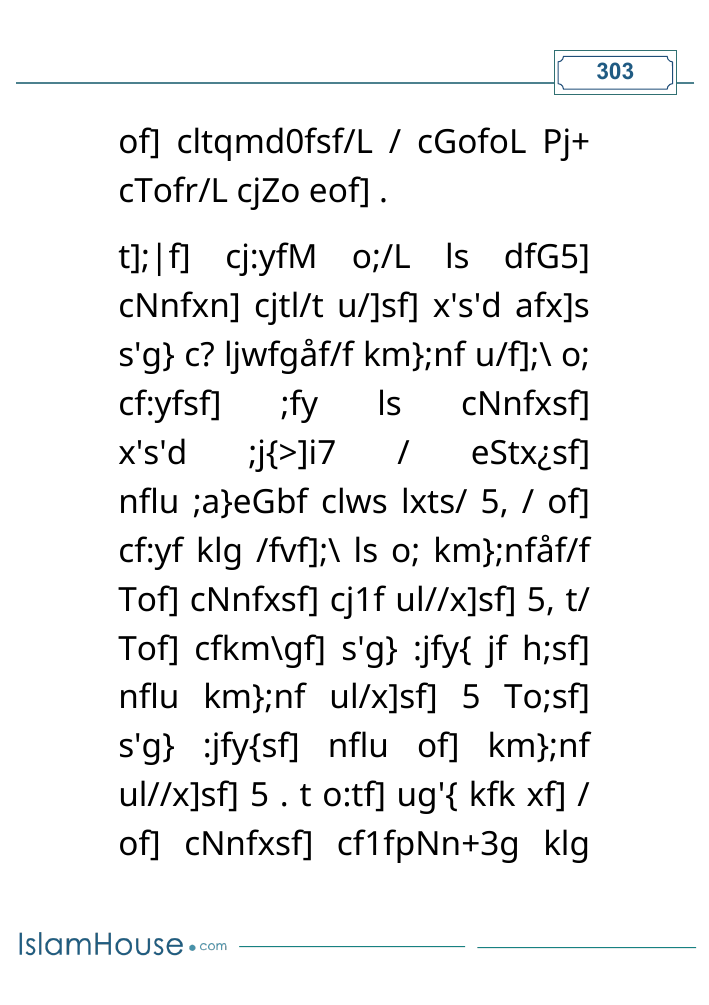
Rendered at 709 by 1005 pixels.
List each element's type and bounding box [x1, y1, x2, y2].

picture [12, 928, 466, 961]
text [118, 118, 591, 212]
picture [471, 929, 697, 962]
text [118, 233, 591, 866]
